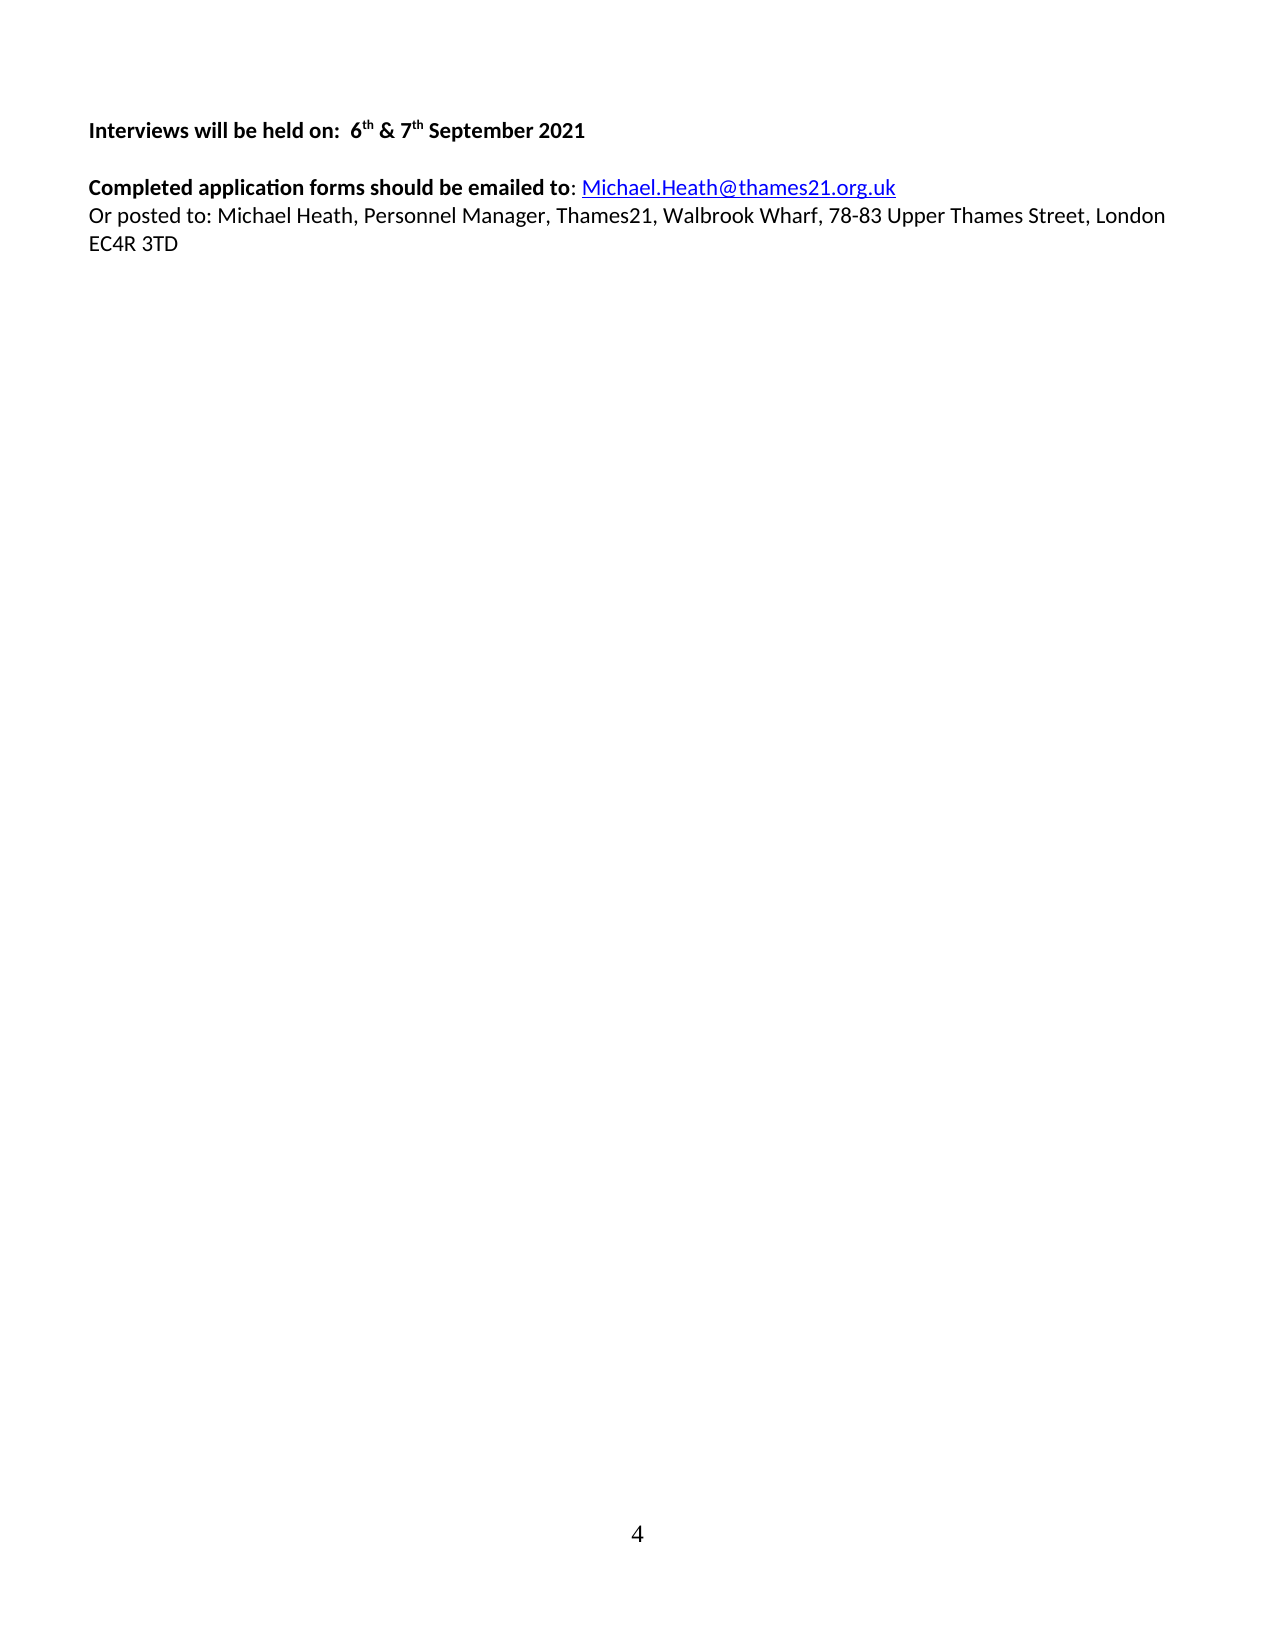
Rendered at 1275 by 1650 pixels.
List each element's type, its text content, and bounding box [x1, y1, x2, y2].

text Completed application forms should be emailed to: Michael.Heath@thames21.org.uk [89, 173, 1186, 201]
text Or posted to: Michael Heath, Personnel Manager, Thames21, Walbrook Wharf, 78-83 Upper Thames Street, London EC4R 3TD [89, 201, 1186, 257]
text Interviews will be held on: 6th & 7th September 2021 [89, 117, 1186, 145]
